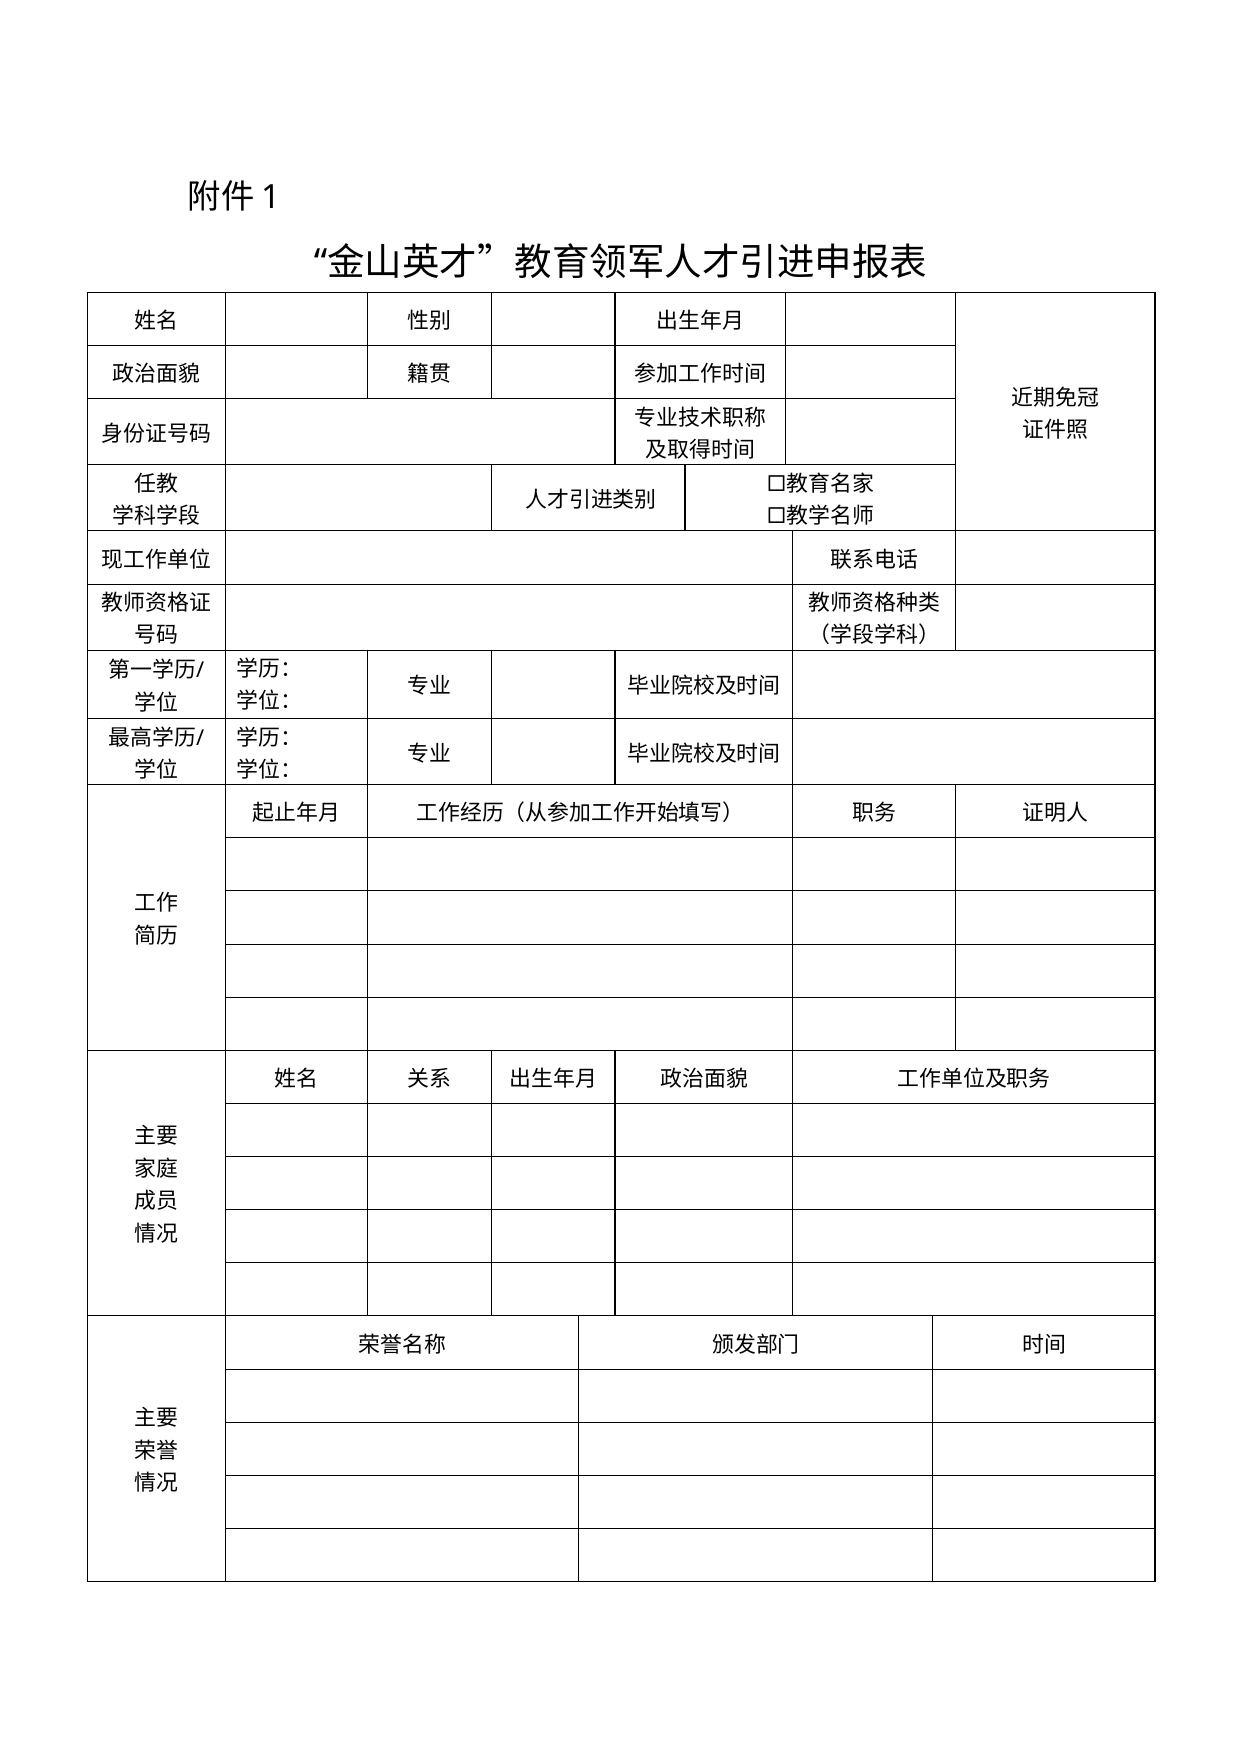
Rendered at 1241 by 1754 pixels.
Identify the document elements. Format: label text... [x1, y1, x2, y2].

table_cell [793, 1104, 1154, 1156]
table_cell 第一学历/学位 [88, 651, 225, 718]
table_cell [492, 1263, 614, 1315]
table_cell [226, 399, 614, 464]
table_cell 主要 荣誉 情况 [88, 1316, 225, 1581]
table_cell [368, 998, 792, 1050]
table_cell [616, 1104, 792, 1156]
table_cell [956, 945, 1154, 997]
table_cell [226, 1423, 578, 1475]
table_cell [793, 1157, 1154, 1209]
table_cell [793, 945, 955, 997]
table_cell 关系 [368, 1051, 491, 1103]
table_cell [786, 346, 955, 398]
table_cell 任教 学科学段 [88, 465, 225, 530]
table_cell 专业 [368, 651, 491, 718]
table_cell 学历： 学位： [226, 651, 367, 718]
table_cell [368, 945, 792, 997]
table_header 性别 [368, 293, 491, 345]
table_cell [616, 1210, 792, 1262]
table_cell [368, 891, 792, 943]
table_cell [492, 719, 614, 784]
table_cell 毕业院校及时间 [616, 719, 792, 784]
table_cell [933, 1476, 1154, 1528]
table_header 姓名 [88, 293, 225, 345]
table_cell [933, 1370, 1154, 1422]
table_cell 联系电话 [793, 531, 955, 583]
text 附件1 [187, 162, 1053, 227]
table_cell [226, 585, 792, 649]
table_cell [956, 838, 1154, 890]
table_cell [226, 998, 367, 1050]
table_cell [793, 1210, 1154, 1262]
table_cell [616, 1157, 792, 1209]
table_cell [368, 1104, 491, 1156]
table_cell [492, 1104, 614, 1156]
table_cell 时间 [933, 1316, 1154, 1368]
table_cell [368, 1157, 491, 1209]
table_cell [492, 1157, 614, 1209]
table_cell 专业技术职称及取得时间 [616, 399, 785, 464]
table_cell [933, 1529, 1154, 1581]
table_cell [492, 651, 614, 718]
table_cell [492, 1210, 614, 1262]
table_cell 荣誉名称 [226, 1316, 578, 1368]
table_cell [226, 1529, 578, 1581]
table_header [492, 293, 614, 345]
table_cell 人才引进类别 [492, 465, 684, 530]
table_cell [226, 1263, 367, 1315]
table_cell 身份证号码 [88, 399, 225, 464]
table_cell 教师资格证号码 [88, 585, 225, 649]
table_cell 专业 [368, 719, 491, 784]
table_cell [579, 1476, 932, 1528]
table_cell 工作 简历 [88, 785, 225, 1050]
table_cell 主要 家庭 成员 情况 [88, 1051, 225, 1315]
table_cell [616, 1263, 792, 1315]
table_cell 毕业院校及时间 [616, 651, 792, 718]
table_cell [956, 585, 1154, 649]
table_cell [226, 346, 367, 398]
table_cell [793, 998, 955, 1050]
table_cell [933, 1423, 1154, 1475]
text “金山英才”教育领军人才引进申报表 [187, 227, 1053, 292]
table_cell 证明人 [956, 785, 1154, 837]
table_cell [786, 399, 955, 464]
table_cell [956, 998, 1154, 1050]
table_cell [793, 719, 1154, 784]
table_cell [579, 1423, 932, 1475]
table_cell [368, 1210, 491, 1262]
table_cell [226, 1370, 578, 1422]
table_header 出生年月 [616, 293, 785, 345]
table_cell 学历： 学位： [226, 719, 367, 784]
table_cell [956, 531, 1154, 583]
table_cell 教育名家 教学名师 [686, 465, 955, 530]
table_cell [226, 531, 792, 583]
table_cell 颁发部门 [579, 1316, 932, 1368]
table_cell [793, 651, 1154, 718]
table_cell 工作单位及职务 [793, 1051, 1154, 1103]
table_header 近期免冠 证件照 [956, 293, 1154, 530]
table_cell [793, 891, 955, 943]
table_cell 籍贯 [368, 346, 491, 398]
table_cell [492, 346, 614, 398]
table_cell 起止年月 [226, 785, 367, 837]
table_cell [226, 465, 491, 530]
table_cell 姓名 [226, 1051, 367, 1103]
table_cell [793, 1263, 1154, 1315]
table_cell 教师资格种类（学段学科） [793, 585, 955, 649]
table_cell [226, 891, 367, 943]
table_cell [226, 1104, 367, 1156]
table_cell [793, 838, 955, 890]
table_cell [226, 945, 367, 997]
table_cell 出生年月 [492, 1051, 614, 1103]
table_cell 参加工作时间 [616, 346, 785, 398]
table_cell [226, 838, 367, 890]
table_cell [579, 1370, 932, 1422]
table_header [226, 293, 367, 345]
table_cell 工作经历（从参加工作开始填写） [368, 785, 792, 837]
table_cell [368, 838, 792, 890]
table_cell 现工作单位 [88, 531, 225, 583]
table_cell [226, 1210, 367, 1262]
table_cell [226, 1476, 578, 1528]
table_cell [579, 1529, 932, 1581]
table_cell 政治面貌 [88, 346, 225, 398]
table_cell [368, 1263, 491, 1315]
table_cell [226, 1157, 367, 1209]
table_cell 政治面貌 [616, 1051, 792, 1103]
table_cell 职务 [793, 785, 955, 837]
table_cell 最高学历/学位 [88, 719, 225, 784]
table_cell [956, 891, 1154, 943]
table_header [786, 293, 955, 345]
